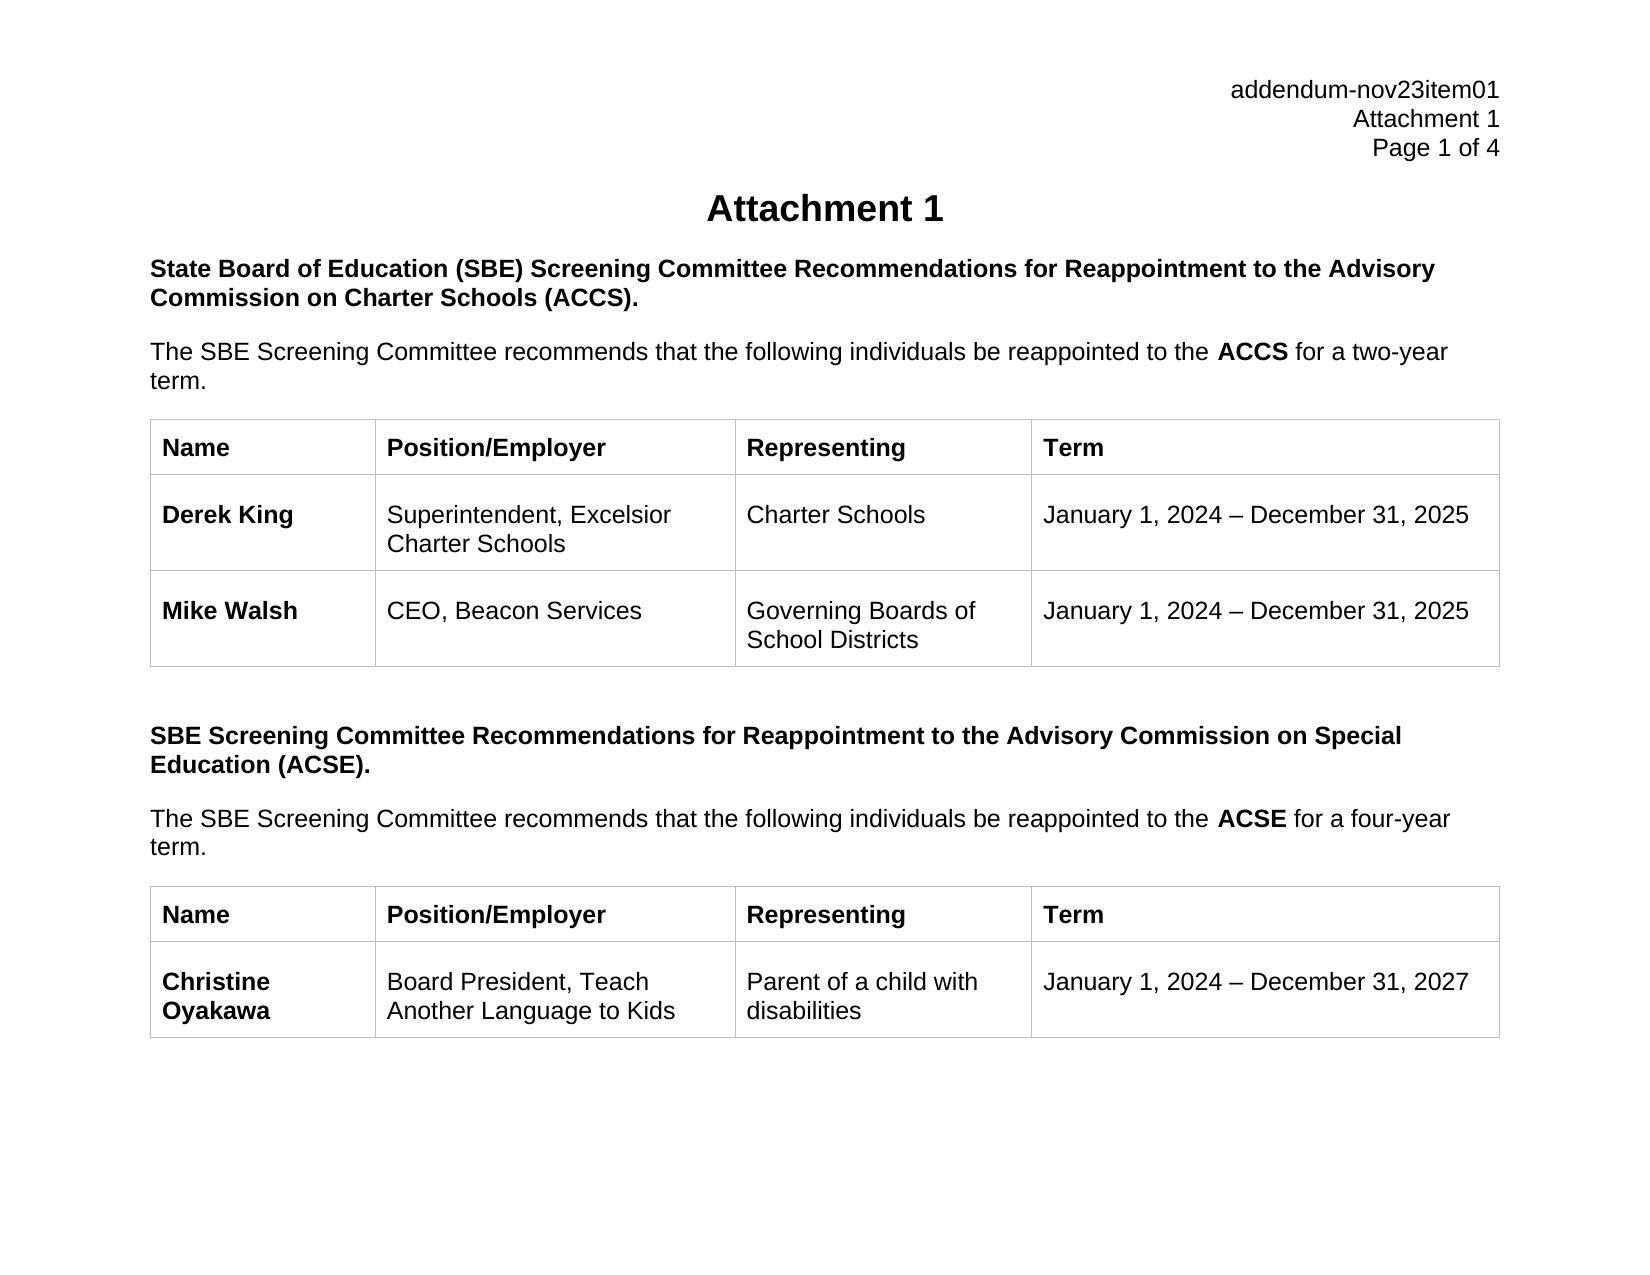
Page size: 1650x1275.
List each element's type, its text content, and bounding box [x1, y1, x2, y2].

table_cell January 1, 2024 – December 31, 2027 [1032, 942, 1499, 1037]
table_cell Derek King [151, 475, 375, 570]
text State Board of Education (SBE) Screening Committee Recommendations for Reappointment to the Advisory Commission on Charter Schools (ACCS). [150, 254, 1500, 312]
text The SBE Screening Committee recommends that the following individuals be reappointed to the ACSE for a four-year term. [150, 803, 1500, 861]
table_header Term [1032, 887, 1499, 941]
table_header Position/Employer [376, 420, 735, 474]
table_cell Christine Oyakawa [151, 942, 375, 1037]
subtitle Attachment 1 [150, 186, 1500, 229]
table_header Representing [736, 887, 1031, 941]
table_cell Board President, Teach Another Language to Kids [376, 942, 735, 1037]
table_cell Superintendent, Excelsior Charter Schools [376, 475, 735, 570]
text The SBE Screening Committee recommends that the following individuals be reappointed to the ACCS for a two-year term. [150, 337, 1500, 394]
table_cell Charter Schools [736, 475, 1031, 570]
table_cell Mike Walsh [151, 571, 375, 666]
table_header Representing [736, 420, 1031, 474]
text SBE Screening Committee Recommendations for Reappointment to the Advisory Commission on Special Education (ACSE). [150, 721, 1500, 778]
table_header Name [151, 420, 375, 474]
table_cell CEO, Beacon Services [376, 571, 735, 666]
table_cell January 1, 2024 – December 31, 2025 [1032, 475, 1499, 570]
table_cell Parent of a child with disabilities [736, 942, 1031, 1037]
table_header Position/Employer [376, 887, 735, 941]
table_header Name [151, 887, 375, 941]
table_cell Governing Boards of School Districts [736, 571, 1031, 666]
table_header Term [1032, 420, 1499, 474]
table_cell January 1, 2024 – December 31, 2025 [1032, 571, 1499, 666]
